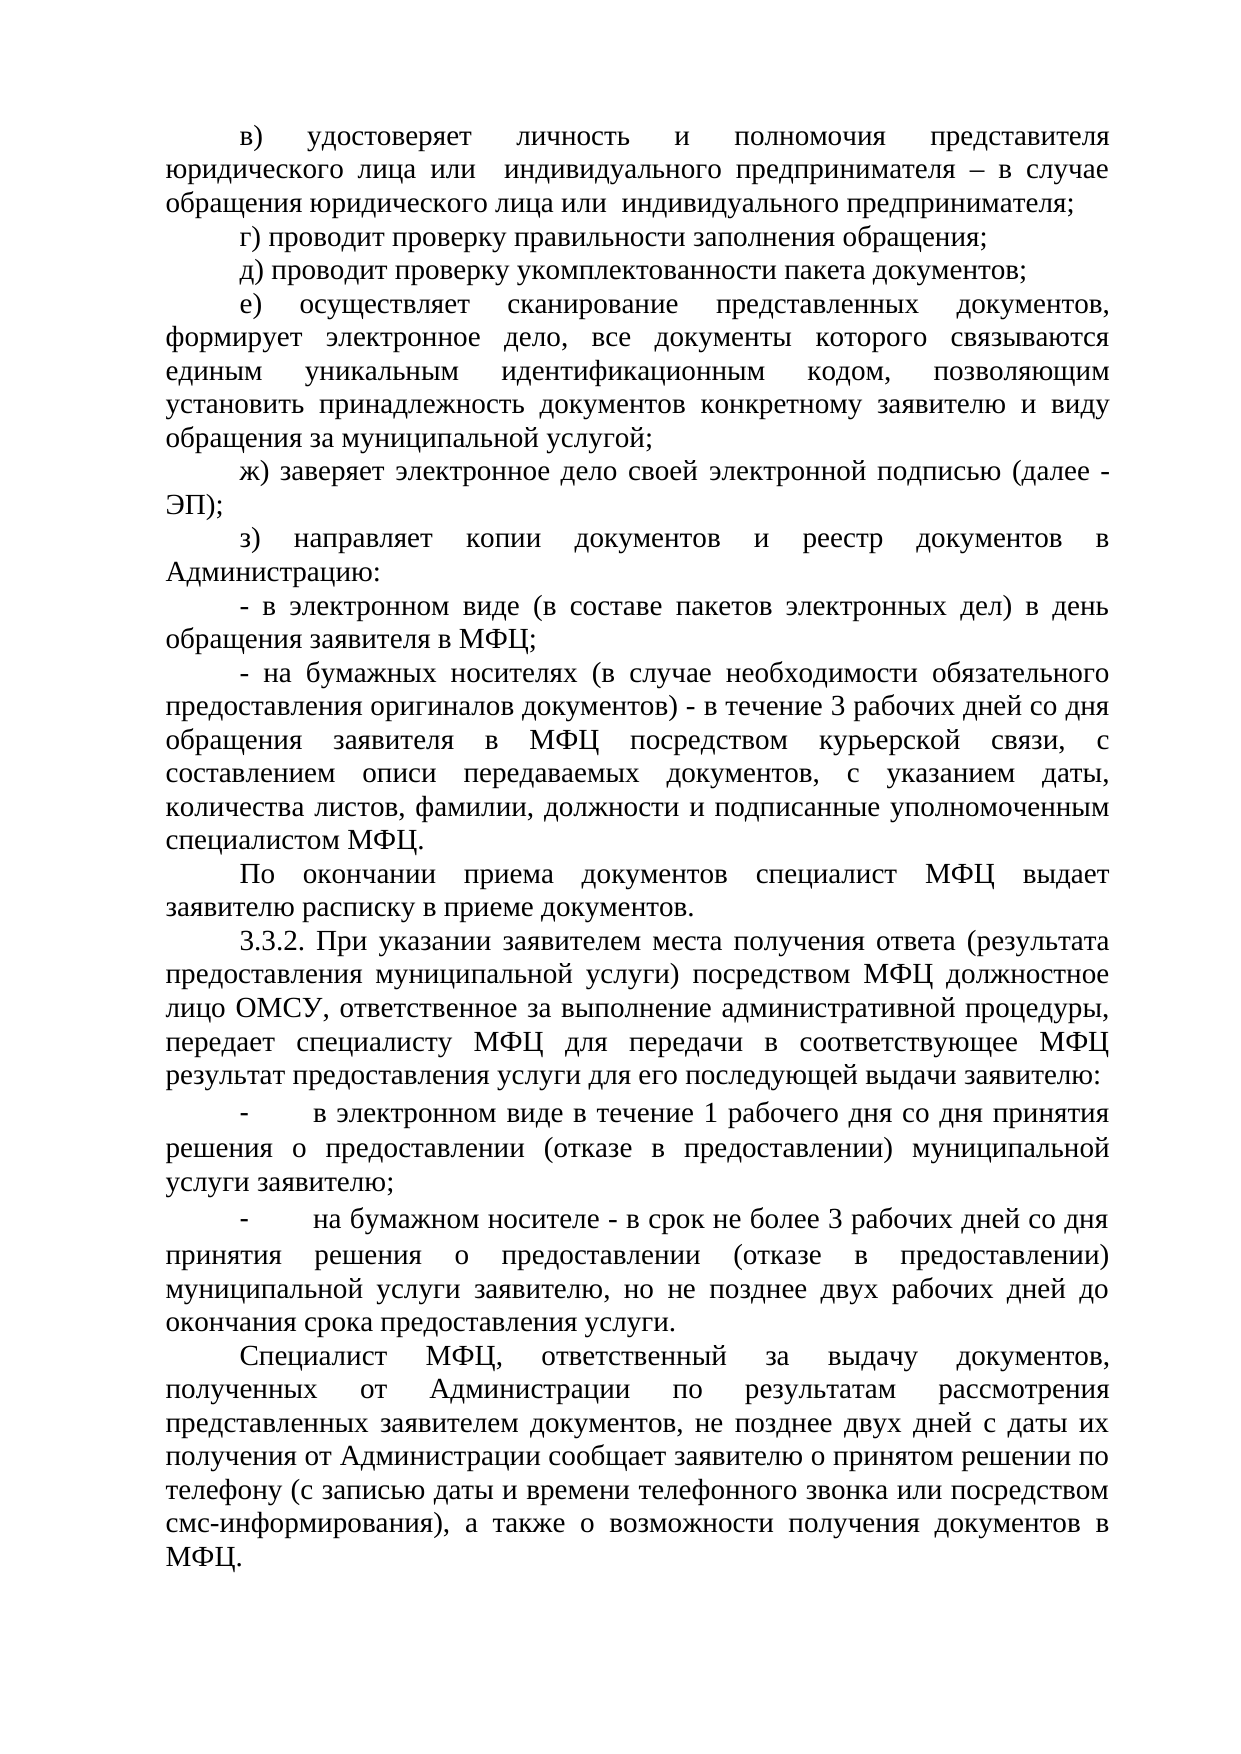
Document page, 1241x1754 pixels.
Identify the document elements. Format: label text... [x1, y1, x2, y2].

text 3.3.2. При указании заявителем места получения ответа (результата предоставления муниципальной услуги) посредством МФЦ должностное лицо ОМСУ, ответственное за выполнение административной процедуры, передает специалисту МФЦ для передачи в соответствующее МФЦ результат предоставления услуги для его последующей выдачи заявителю: [165, 923, 1110, 1091]
text з) направляет копии документов и реестр документов в Администрацию: [165, 521, 1110, 588]
text По окончании приема документов специалист МФЦ выдает заявителю расписку в приеме документов. [165, 856, 1110, 923]
text е) осуществляет сканирование представленных документов, формирует электронное дело, все документы которого связываются единым уникальным идентификационным кодом, позволяющим установить принадлежность документов конкретному заявителю и виду обращения за муниципальной услугой; [165, 286, 1110, 453]
list в электронном виде в течение 1 рабочего дня со дня принятия решения о предоставлении (отказе в предоставлении) муниципальной услуги заявителю; [165, 1091, 1110, 1198]
list на бумажном носителе - в срок не более 3 рабочих дней со дня принятия решения о предоставлении (отказе в предоставлении) муниципальной услуги заявителю, но не позднее двух рабочих дней до окончания срока предоставления услуги. [165, 1198, 1110, 1338]
text - в электронном виде (в составе пакетов электронных дел) в день обращения заявителя в МФЦ; [165, 588, 1110, 655]
text Специалист МФЦ, ответственный за выдачу документов, полученных от Администрации по результатам рассмотрения представленных заявителем документов, не позднее двух дней с даты их получения от Администрации сообщает заявителю о принятом решении по телефону (с записью даты и времени телефонного звонка или посредством смс-информирования), а также о возможности получения документов в МФЦ. [165, 1338, 1110, 1573]
text в) удостоверяет личность и полномочия представителя юридического лица или индивидуального предпринимателя – в случае обращения юридического лица или индивидуального предпринимателя; [165, 118, 1110, 219]
text - на бумажных носителях (в случае необходимости обязательного предоставления оригиналов документов) - в течение 3 рабочих дней со дня обращения заявителя в МФЦ посредством курьерской связи, с составлением описи передаваемых документов, с указанием даты, количества листов, фамилии, должности и подписанные уполномоченным специалистом МФЦ. [165, 655, 1110, 856]
text г) проводит проверку правильности заполнения обращения; [165, 219, 1110, 252]
text ж) заверяет электронное дело своей электронной подписью (далее - ЭП); [165, 453, 1110, 521]
text д) проводит проверку укомплектованности пакета документов; [165, 252, 1110, 286]
